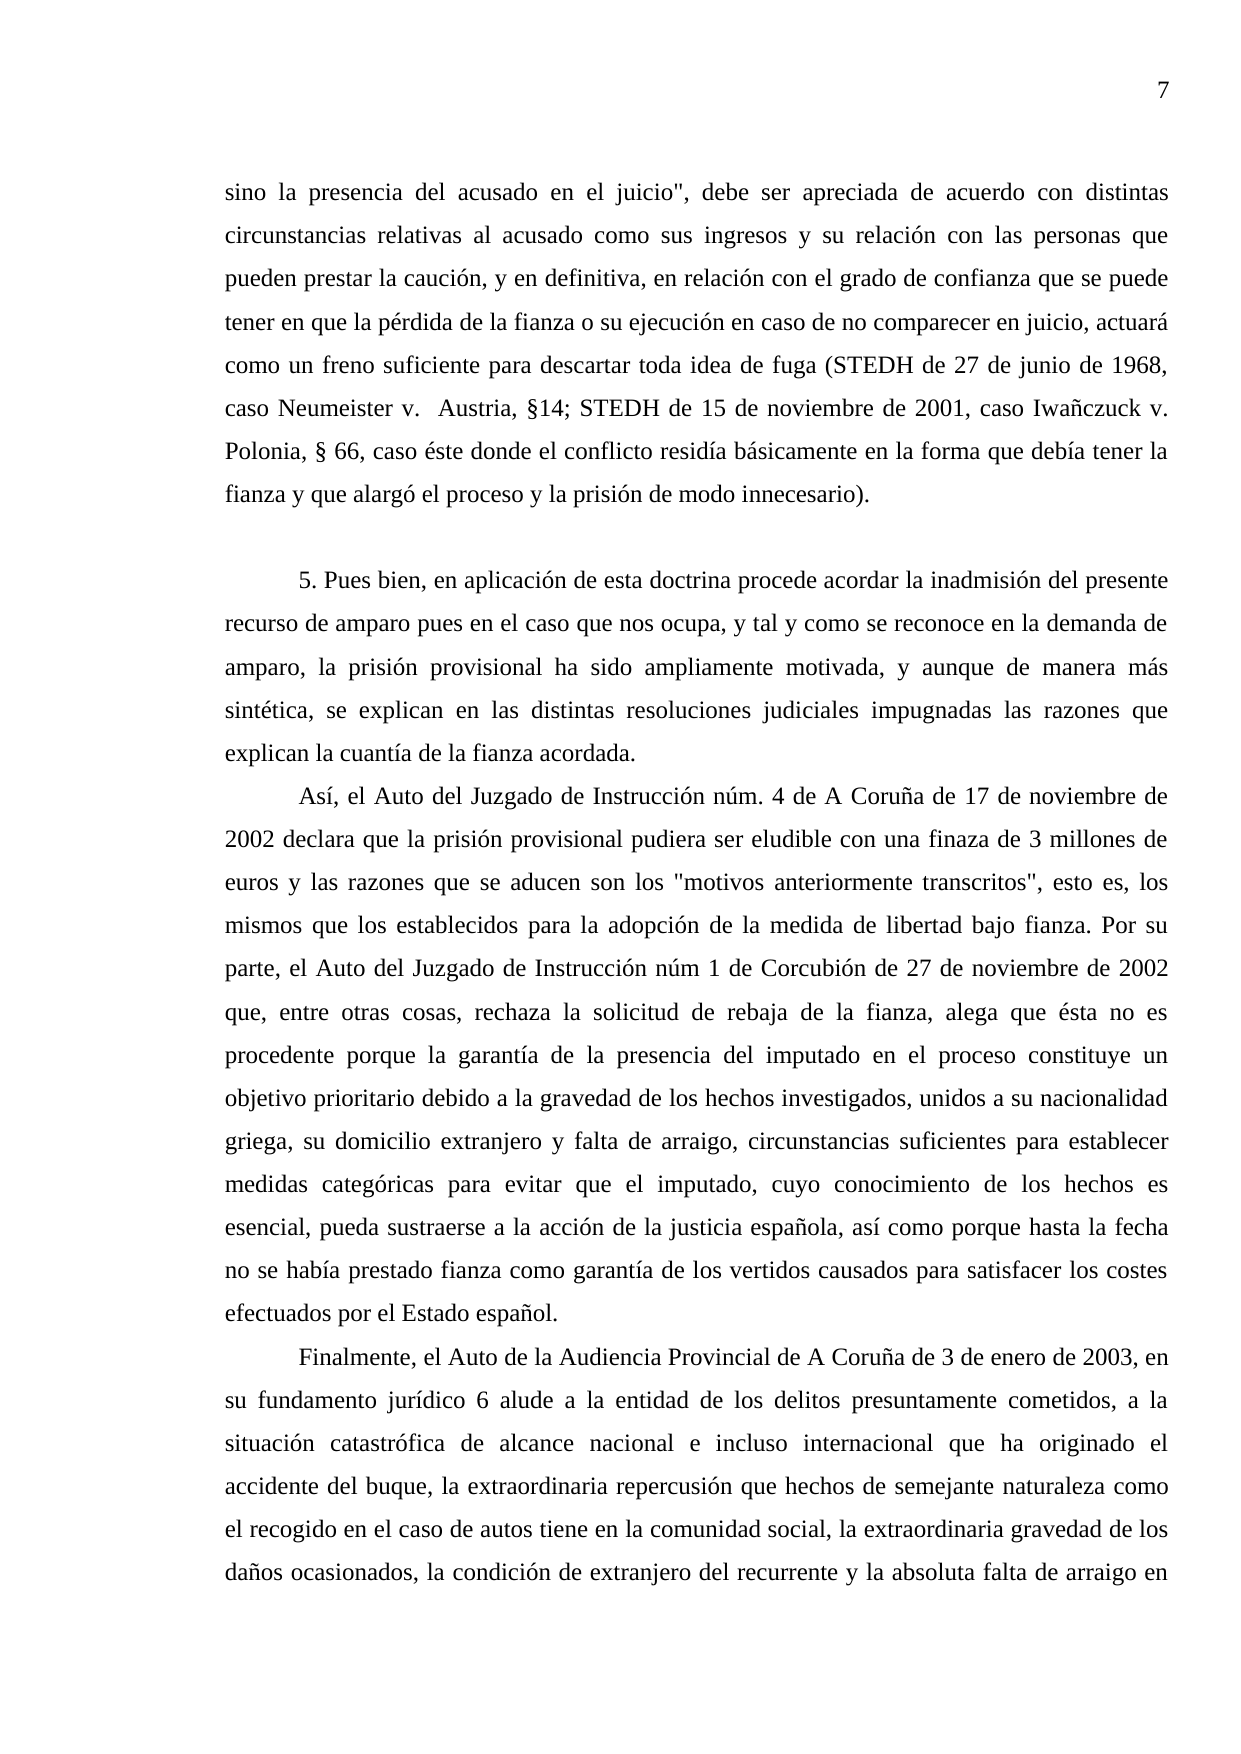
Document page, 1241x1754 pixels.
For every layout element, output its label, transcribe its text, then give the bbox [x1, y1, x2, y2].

text 5. Pues bien, en aplicación de esta doctrina procede acordar la inadmisión del presente recurso de amparo pues en el caso que nos ocupa, y tal y como se reconoce en la demanda de amparo, la prisión provisional ha sido ampliamente motivada, y aunque de manera más sintética, se explican en las distintas resoluciones judiciales impugnadas las razones que explican la cuantía de la fianza acordada. [224, 565, 1169, 767]
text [224, 177, 1169, 508]
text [224, 1342, 1169, 1586]
text Así, el Auto del Juzgado de Instrucción núm. 4 de A Coruña de 17 de noviembre de 2002 declara que la prisión provisional pudiera ser eludible con una finaza de 3 millones de euros y las razones que se aducen son los "motivos anteriormente transcritos", esto es, los mismos que los establecidos para la adopción de la medida de libertad bajo fianza. Por su parte, el Auto del Juzgado de Instrucción núm 1 de Corcubión de 27 de noviembre de 2002 que, entre otras cosas, rechaza la solicitud de rebaja de la fianza, alega que ésta no es procedente porque la garantía de la presencia del imputado en el proceso constituye un objetivo prioritario debido a la gravedad de los hechos investigados, unidos a su nacionalidad griega, su domicilio extranjero y falta de arraigo, circunstancias suficientes para establecer medidas categóricas para evitar que el imputado, cuyo conocimiento de los hechos es esencial, pueda sustraerse a la acción de la justicia española, así como porque hasta la fecha no se había prestado fianza como garantía de los vertidos causados para satisfacer los costes efectuados por el Estado español. [224, 781, 1169, 1327]
